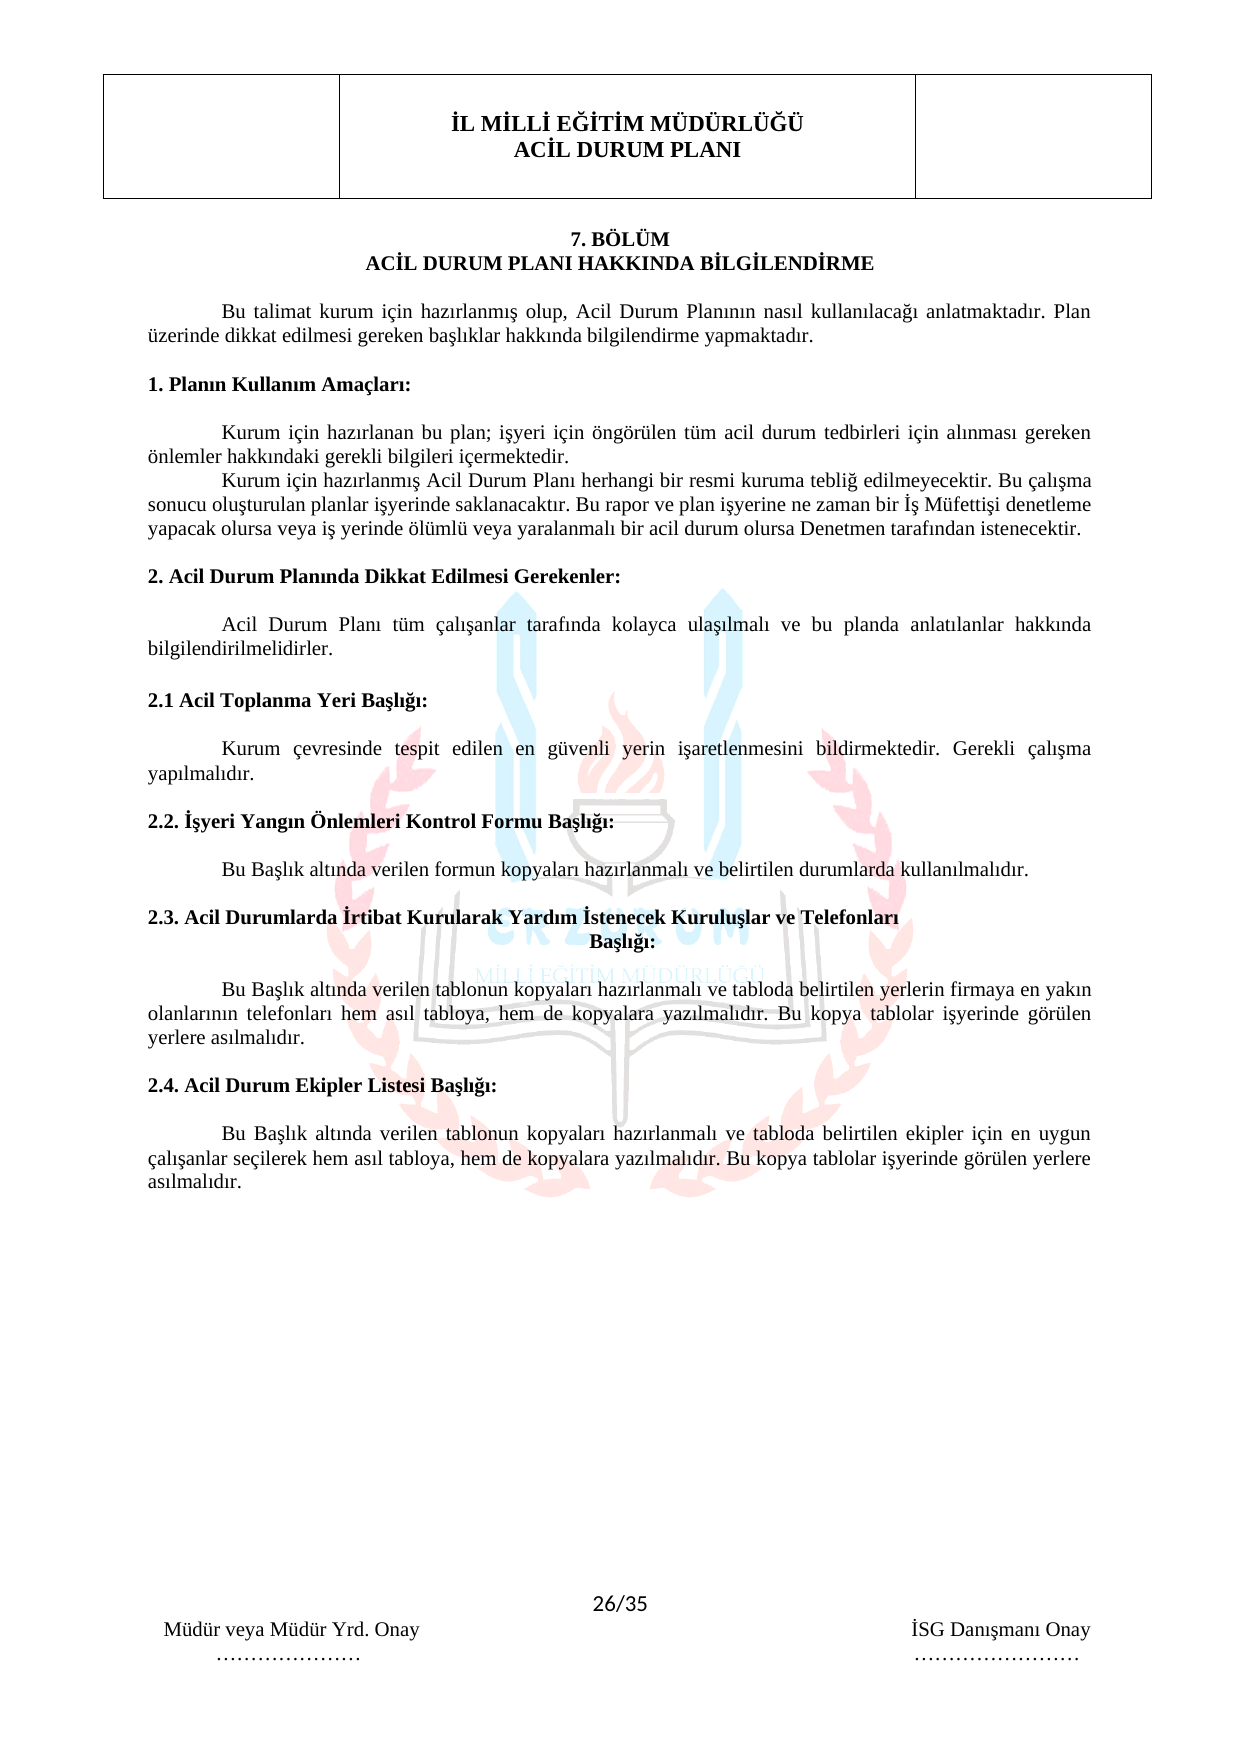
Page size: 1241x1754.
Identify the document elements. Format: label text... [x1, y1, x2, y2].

text Bu talimat kurum için hazırlanmış olup, Acil Durum Planının nasıl kullanılacağı anlatmaktadır. Plan üzerinde dikkat edilmesi gereken başlıklar hakkında bilgilendirme yapmaktadır. [148, 299, 1093, 347]
text Başlığı: [148, 929, 1093, 953]
text Bu Başlık altında verilen tablonun kopyaları hazırlanmalı ve tabloda belirtilen yerlerin firmaya en yakın olanlarının telefonları hem asıl tabloya, hem de kopyalara yazılmalıdır. Bu kopya tablolar işyerinde görülen yerlere asılmalıdır. [148, 977, 1093, 1049]
text 2.3. Acil Durumlarda İrtibat Kurularak Yardım İstenecek Kuruluşlar ve Telefonları [148, 905, 1093, 929]
text 2.1 Acil Toplanma Yeri Başlığı: [148, 688, 1093, 712]
text 7. BÖLÜM [148, 227, 1093, 251]
text Kurum için hazırlanan bu plan; işyeri için öngörülen tüm acil durum tedbirleri için alınması gereken önlemler hakkındaki gerekli bilgileri içermektedir. [148, 419, 1093, 468]
text Bu Başlık altında verilen tablonun kopyaları hazırlanmalı ve tabloda belirtilen ekipler için en uygun çalışanlar seçilerek hem asıl tabloya, hem de kopyalara yazılmalıdır. Bu kopya tablolar işyerinde görülen yerlere asılmalıdır. [148, 1121, 1093, 1193]
text 1. Planın Kullanım Amaçları: [148, 371, 1093, 396]
text 2.2. İşyeri Yangın Önlemleri Kontrol Formu Başlığı: [148, 808, 1093, 833]
text 2. Acil Durum Planında Dikkat Edilmesi Gerekenler: [148, 564, 1093, 588]
text ACİL DURUM PLANI HAKKINDA BİLGİLENDİRME [148, 251, 1093, 275]
text Acil Durum Planı tüm çalışanlar tarafında kolayca ulaşılmalı ve bu planda anlatılanlar hakkında bilgilendirilmelidirler. [148, 612, 1093, 660]
text Bu Başlık altında verilen formun kopyaları hazırlanmalı ve belirtilen durumlarda kullanılmalıdır. [148, 857, 1093, 881]
text Kurum için hazırlanmış Acil Durum Planı herhangi bir resmi kuruma tebliğ edilmeyecektir. Bu çalışma sonucu oluşturulan planlar işyerinde saklanacaktır. Bu rapor ve plan işyerine ne zaman bir İş Müfettişi denetleme yapacak olursa veya iş yerinde ölümlü veya yaralanmalı bir acil durum olursa Denetmen tarafından istenecektir. [148, 468, 1093, 540]
text Kurum çevresinde tespit edilen en güvenli yerin işaretlenmesini bildirmektedir. Gerekli çalışma yapılmalıdır. [148, 736, 1093, 784]
text 2.4. Acil Durum Ekipler Listesi Başlığı: [148, 1073, 1093, 1097]
